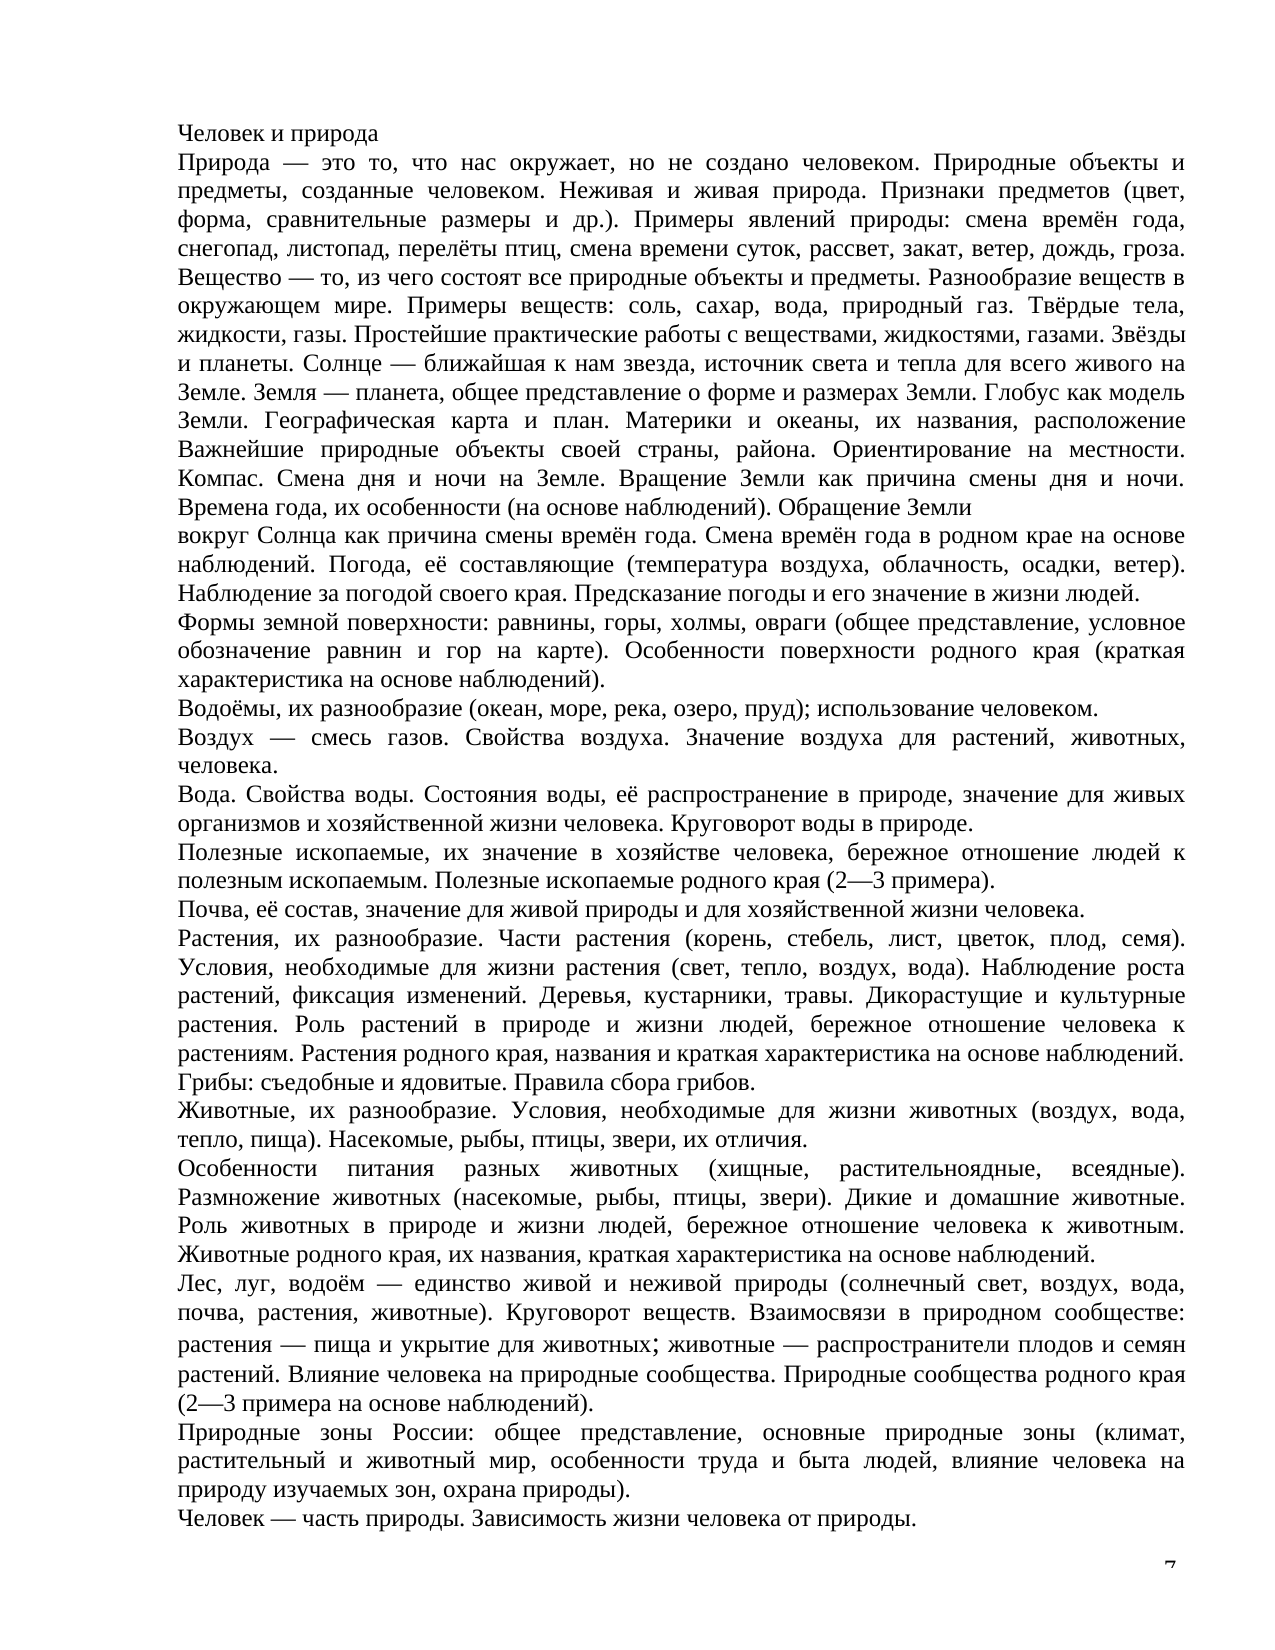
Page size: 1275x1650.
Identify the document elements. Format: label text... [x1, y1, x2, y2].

text Растения, их разнообразие. Части растения (корень, стебель, лист, цветок, плод, семя). Условия, необходимые для жизни растения (свет, тепло, воздух, вода). Наблюдение роста растений, фиксация изменений. Деревья, кустарники, травы. Дикорастущие и культурные растения. Роль растений в природе и жизни людей, бережное отношение человека к растениям. Растения родного края, названия и краткая характеристика на основе наблюдений. [177, 923, 1186, 1067]
text Животные, их разнообразие. Условия, необходимые для жизни животных (воздух, вода, тепло, пища). Насекомые, рыбы, птицы, звери, их отличия. [177, 1096, 1186, 1153]
text Почва, её состав, значение для живой природы и для хозяйственной жизни человека. [177, 894, 1186, 923]
text Человек — часть природы. Зависимость жизни человека от природы. [177, 1503, 1186, 1532]
text Природные зоны России: общее представление, основные природные зоны (климат, растительный и животный мир, особенности труда и быта людей, влияние человека на природу изучаемых зон, охрана природы). [177, 1417, 1186, 1503]
text Полезные ископаемые, их значение в хозяйстве человека, бережное отношение людей к полезным ископаемым. Полезные ископаемые родного края (2—3 примера). [177, 837, 1186, 894]
text Вода. Свойства воды. Состояния воды, её распространение в природе, значение для живых организмов и хозяйственной жизни человека. Круговорот воды в природе. [177, 779, 1186, 837]
text Особенности питания разных животных (хищные, растительноядные, всеядные). Размножение животных (насекомые, рыбы, птицы, звери). Дикие и домашние животные. Роль животных в природе и жизни людей, бережное отношение человека к животным. Животные родного края, их названия, краткая характеристика на основе наблюдений. [177, 1153, 1186, 1268]
text вокруг Солнца как причина смены времён года. Смена времён года в родном крае на основе наблюдений. Погода, её составляющие (температура воздуха, облачность, осадки, ветер). Наблюдение за погодой своего края. Предсказание погоды и его значение в жизни людей. [177, 521, 1186, 607]
text Воздух — смесь газов. Свойства воздуха. Значение воздуха для растений, животных, человека. [177, 722, 1186, 779]
text Человек и природа [177, 118, 1186, 147]
text Водоёмы, их разнообразие (океан, море, река, озеро, пруд); использование человеком. [177, 693, 1186, 722]
text Лес, луг, водоём — единство живой и неживой природы (солнечный свет, воздух, вода, почва, растения, животные). Круговорот веществ. Взаимосвязи в природном сообществе: растения — пища и укрытие для животных; животные — распространители плодов и семян растений. Влияние человека на природные сообщества. Природные сообщества родного края (2—3 примера на основе наблюдений). [177, 1268, 1186, 1417]
text Грибы: съедобные и ядовитые. Правила сбора грибов. [177, 1067, 1186, 1096]
text Формы земной поверхности: равнины, горы, холмы, овраги (общее представление, условное обозначение равнин и гор на карте). Особенности поверхности родного края (краткая характеристика на основе наблюдений). [177, 607, 1186, 693]
text Природа — это то, что нас окружает, но не создано человеком. Природные объекты и предметы, созданные человеком. Неживая и живая природа. Признаки предметов (цвет, форма, сравнительные размеры и др.). Примеры явлений природы: смена времён года, снегопад, листопад, перелёты птиц, смена времени суток, рассвет, закат, ветер, дождь, гроза. Вещество — то, из чего состоят все природные объекты и предметы. Разнообразие веществ в окружающем мире. Примеры веществ: соль, сахар, вода, природный газ. Твёрдые тела, жидкости, газы. Простейшие практические работы с веществами, жидкостями, газами. Звёзды и планеты. Солнце — ближайшая к нам звезда, источник света и тепла для всего живого на Земле. Земля — планета, общее представление о форме и размерах Земли. Глобус как модель Земли. Географическая карта и план. Материки и океаны, их названия, расположение Важнейшие природные объекты своей страны, района. Ориентирование на местности. Компас. Смена дня и ночи на Земле. Вращение Земли как причина смены дня и ночи. Времена года, их особенности (на основе наблюдений). Обращение Земли [177, 147, 1186, 521]
